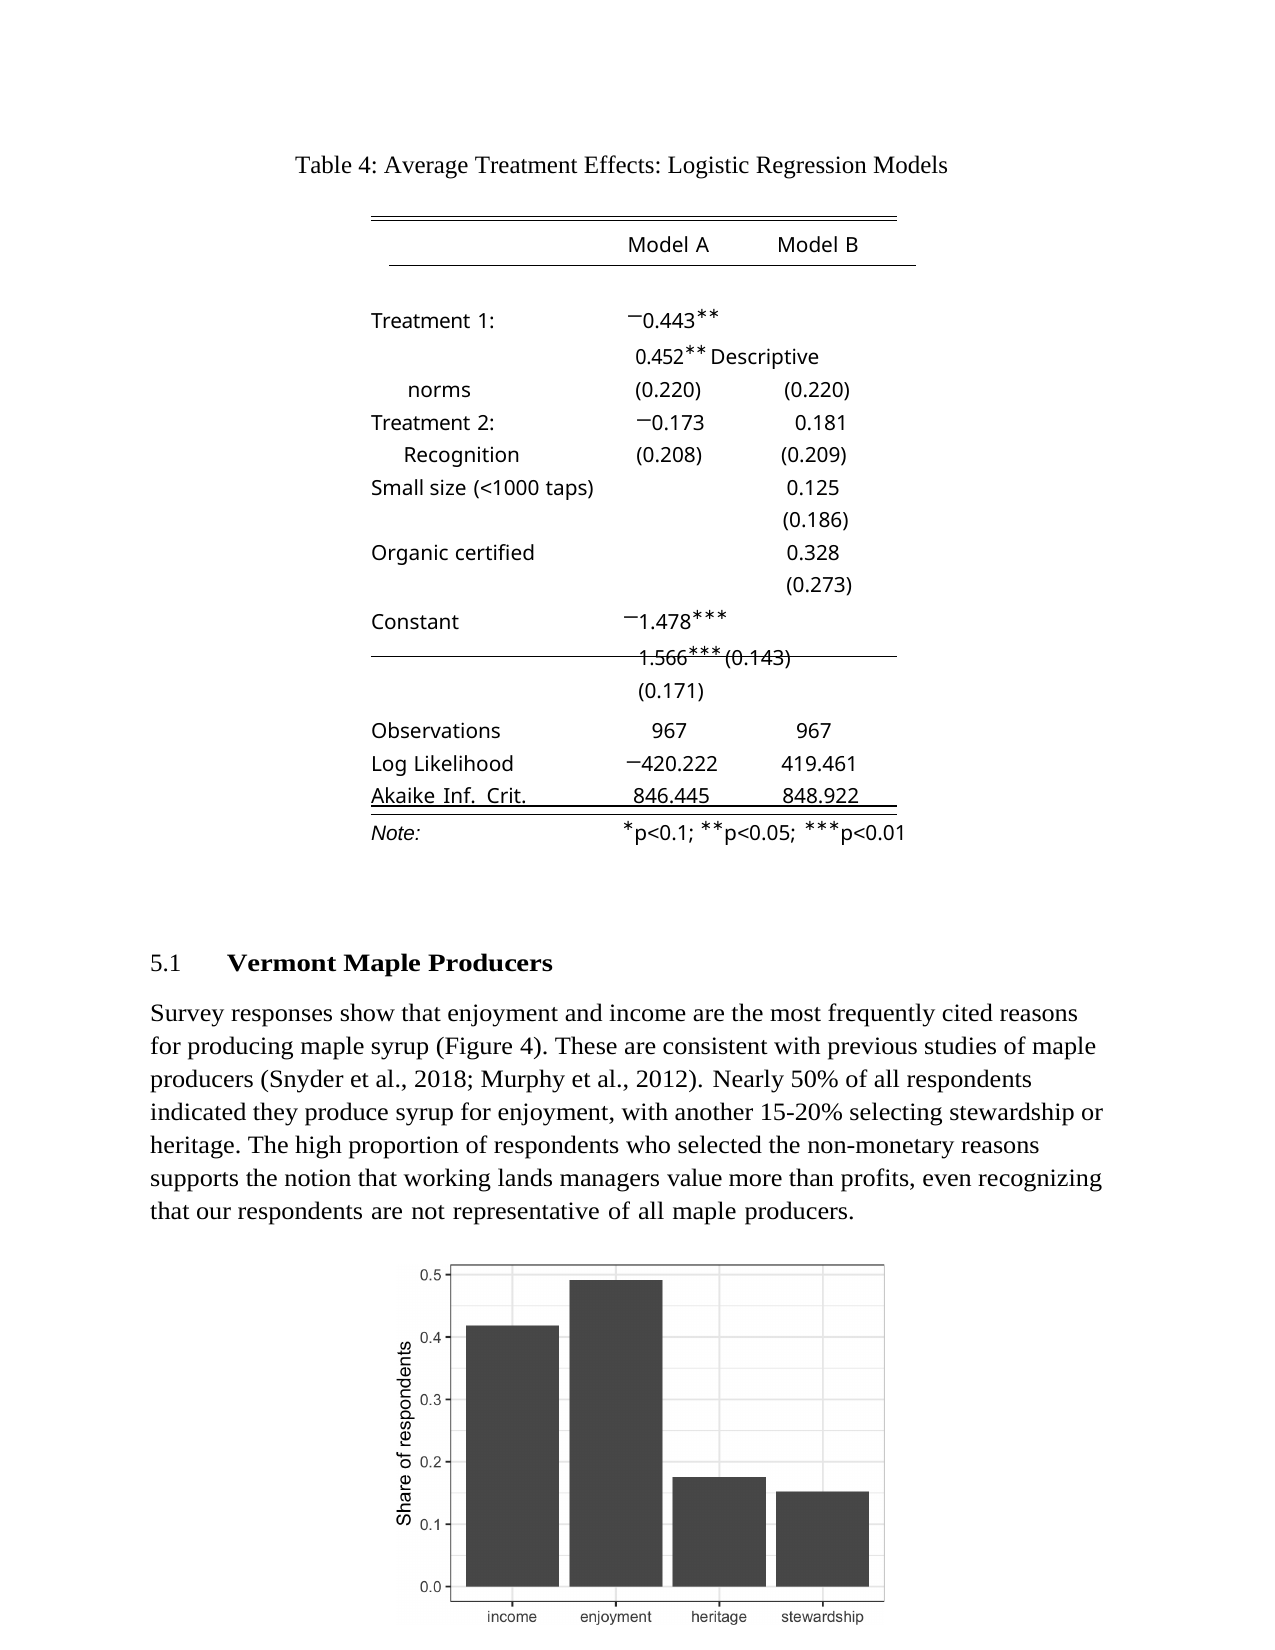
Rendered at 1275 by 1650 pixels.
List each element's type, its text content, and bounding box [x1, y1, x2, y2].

text Survey responses show that enjoyment and income are the most frequently cited reasons for producing maple syrup (Figure 4). These are consistent with previous studies of maple producers (Snyder et al., 2018; Murphy et al., 2012). Nearly 50% of all respondents indicated they produce syrup for enjoyment, with another 15-20% selecting stewardship or heritage. The high proportion of respondents who selected the non-monetary reasons supports the notion that working lands managers value more than profits, even recognizing that our respondents are not representative of all maple producers. [150, 998, 1125, 1225]
text Constant 1.478∗∗∗ 1.566∗∗∗ (0.143) (0.171) [371, 657, 860, 704]
text Log Likelihood 420.222 419.461 [371, 749, 1217, 777]
text Treatment 2: 0.173 0.181 [371, 408, 1217, 436]
text Observations 967 967 [371, 716, 1217, 744]
text Model A Model B [627, 217, 1217, 259]
text Recognition (0.208) (0.209) [137, 440, 1118, 469]
text Treatment 1: 0.443∗∗ 0.452∗∗ Descriptive norms (0.220) (0.220) [371, 303, 856, 403]
text Small size (<1000 taps) 0.125 [371, 473, 1217, 501]
text Akaike Inf. Crit. 846.445 848.922 [371, 781, 1217, 810]
text Constant 1.478∗∗∗ 1.566∗∗∗ (0.143) (0.171) [371, 604, 860, 656]
text (0.186) [739, 505, 1118, 534]
text (0.273) [664, 571, 1118, 599]
text Note: ∗p<0.1; ∗∗p<0.05; ∗∗∗p<0.01 [371, 815, 1217, 846]
text Table 4: Average Treatment Effects: Logistic Regression Models [295, 150, 1217, 178]
subtitle Vermont Maple Producers [150, 948, 1217, 977]
text Organic certified 0.328 [371, 538, 1217, 566]
picture [396, 1264, 885, 1625]
